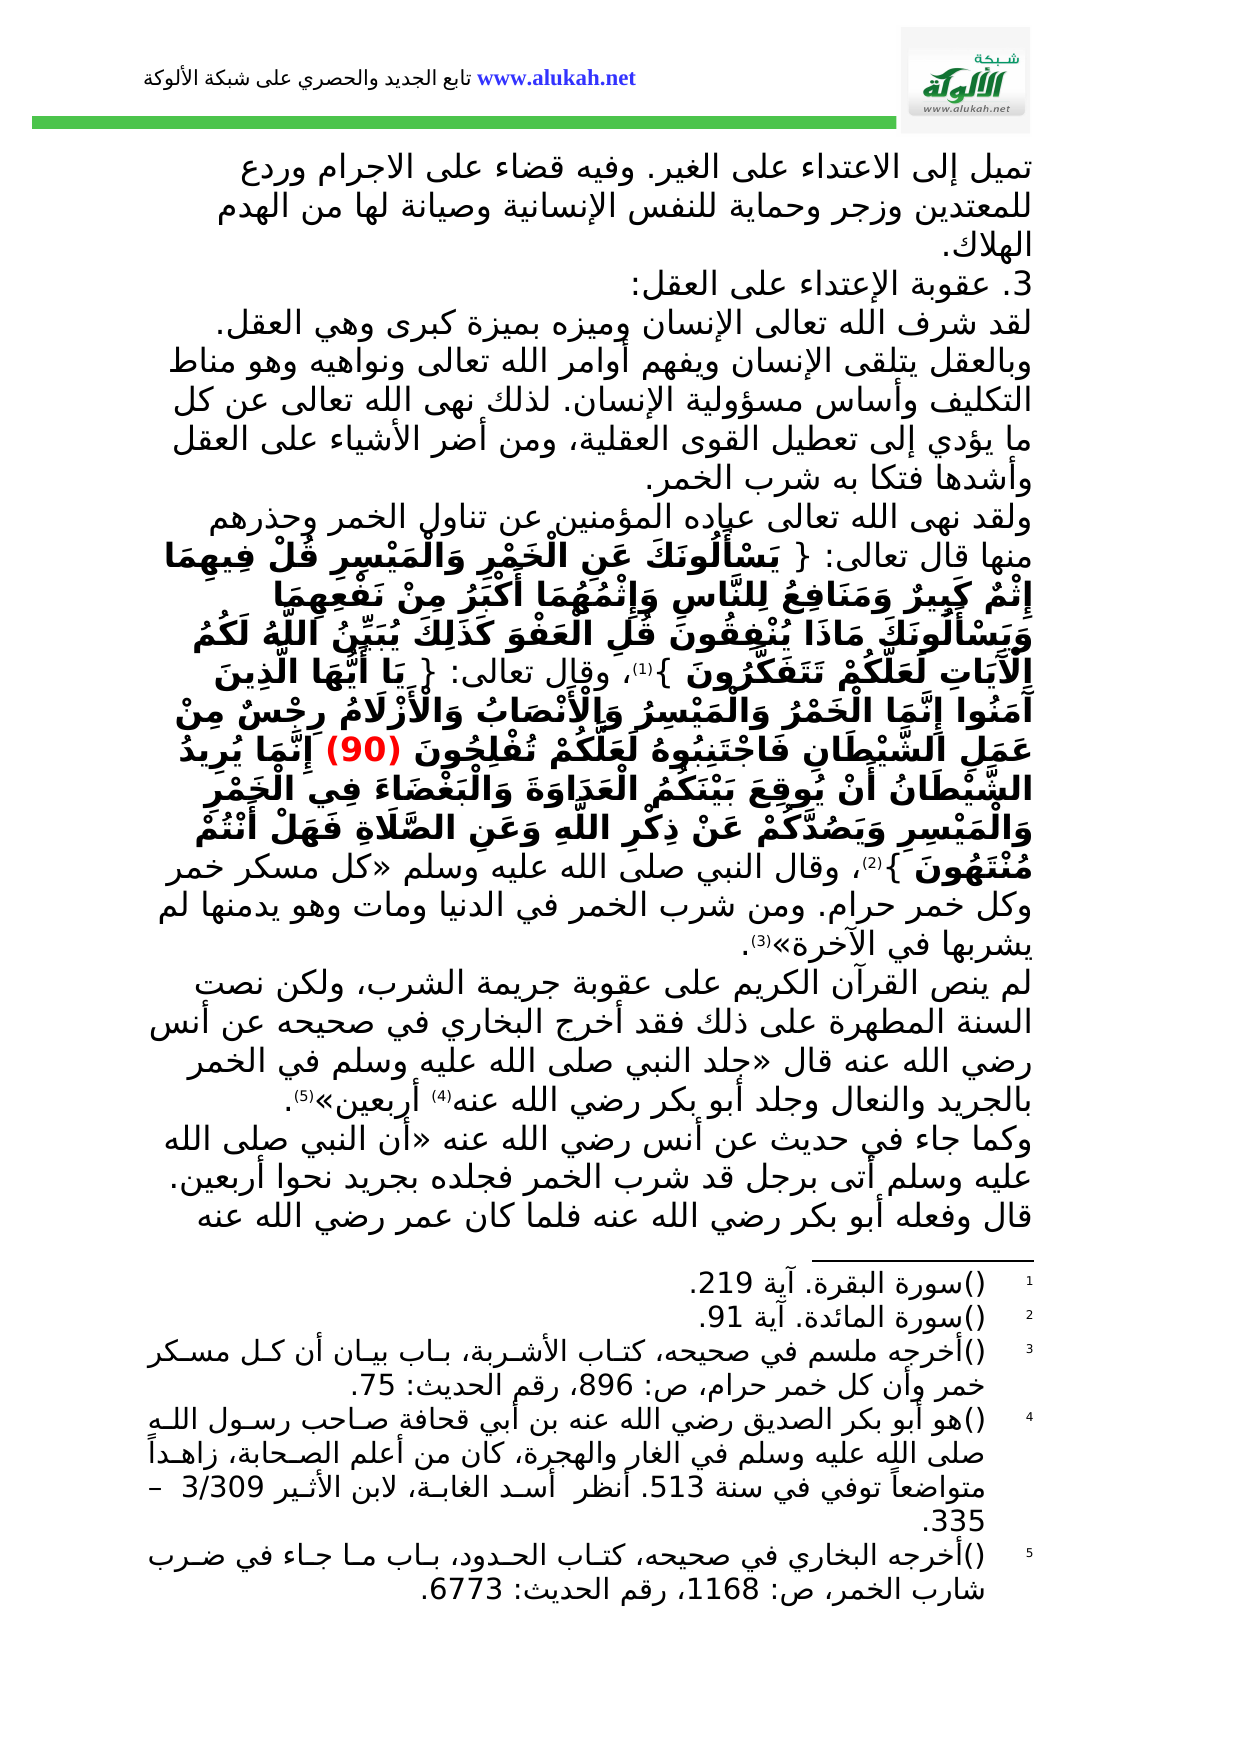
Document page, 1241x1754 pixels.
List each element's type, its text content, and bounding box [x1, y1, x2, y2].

text ولقد نهى الله تعالى عباده المؤمنين عن تناول الخمر وحذرهم منها قال تعالى: { يَسْأَلُونَكَ عَنِ الْخَمْرِ وَالْمَيْسِرِ قُلْ فِيهِمَا إِثْمٌ كَبِيرٌ وَمَنَافِعُ لِلنَّاسِ وَإِثْمُهُمَا أَكْبَرُ مِنْ نَفْعِهِمَا وَيَسْأَلُونَكَ مَاذَا يُنْفِقُونَ قُلِ الْعَفْوَ كَذَلِكَ يُبَيِّنُ اللَّهُ لَكُمُ الْآَيَاتِ لَعَلَّكُمْ تَتَفَكَّرُونَ }()، وقال تعالى: { يَا أَيُّهَا الَّذِينَ آَمَنُوا إِنَّمَا الْخَمْرُ وَالْمَيْسِرُ وَالْأَنْصَابُ وَالْأَزْلَامُ رِجْسٌ مِنْ عَمَلِ الشَّيْطَانِ فَاجْتَنِبُوهُ لَعَلَّكُمْ تُفْلِحُونَ (90) إِنَّمَا يُرِيدُ الشَّيْطَانُ أَنْ يُوقِعَ بَيْنَكُمُ الْعَدَاوَةَ وَالْبَغْضَاءَ فِي الْخَمْرِ وَالْمَيْسِرِ وَيَصُدَّكُمْ عَنْ ذِكْرِ اللَّهِ وَعَنِ الصَّلَاةِ فَهَلْ أَنْتُمْ مُنْتَهُونَ }()، وقال النبي صلى الله عليه وسلم «كل مسكر خمر وكل خمر حرام. ومن شرب الخمر في الدنيا ومات وهو يدمنها لم يشربها في الآخرة»(). [148, 497, 1033, 964]
text وبذلك نشاهد أن الإسلام بما شرعه من عقوبة الاعتداء على البشرية فيه علاج شاف للطبائع البشرية والنفوس الشريرة التي تميل إلى الاعتداء على الغير. وفيه قضاء على الاجرام وردع للمعتدين وزجر وحماية للنفس الإنسانية وصيانة لها من الهدم الهلاك. [148, 148, 1033, 264]
text لقد شرف الله تعالى الإنسان وميزه بميزة كبرى وهي العقل. وبالعقل يتلقى الإنسان ويفهم أوامر الله تعالى ونواهيه وهو مناط التكليف وأساس مسؤولية الإنسان. لذلك نهى الله تعالى عن كل ما يؤدي إلى تعطيل القوى العقلية، ومن أضر الأشياء على العقل وأشدها فتكا به شرب الخمر. [148, 303, 1033, 497]
text 3. عقوبة الإعتداء على العقل: [148, 264, 1033, 303]
text لم ينص القرآن الكريم على عقوبة جريمة الشرب، ولكن نصت السنة المطهرة على ذلك فقد أخرج البخاري في صحيحه عن أنس رضي الله عنه قال «جلد النبي صلى الله عليه وسلم في الخمر بالجريد والنعال وجلد أبو بكر رضي الله عنه() أربعين»(). [148, 964, 1033, 1119]
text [148, 1119, 1033, 1236]
